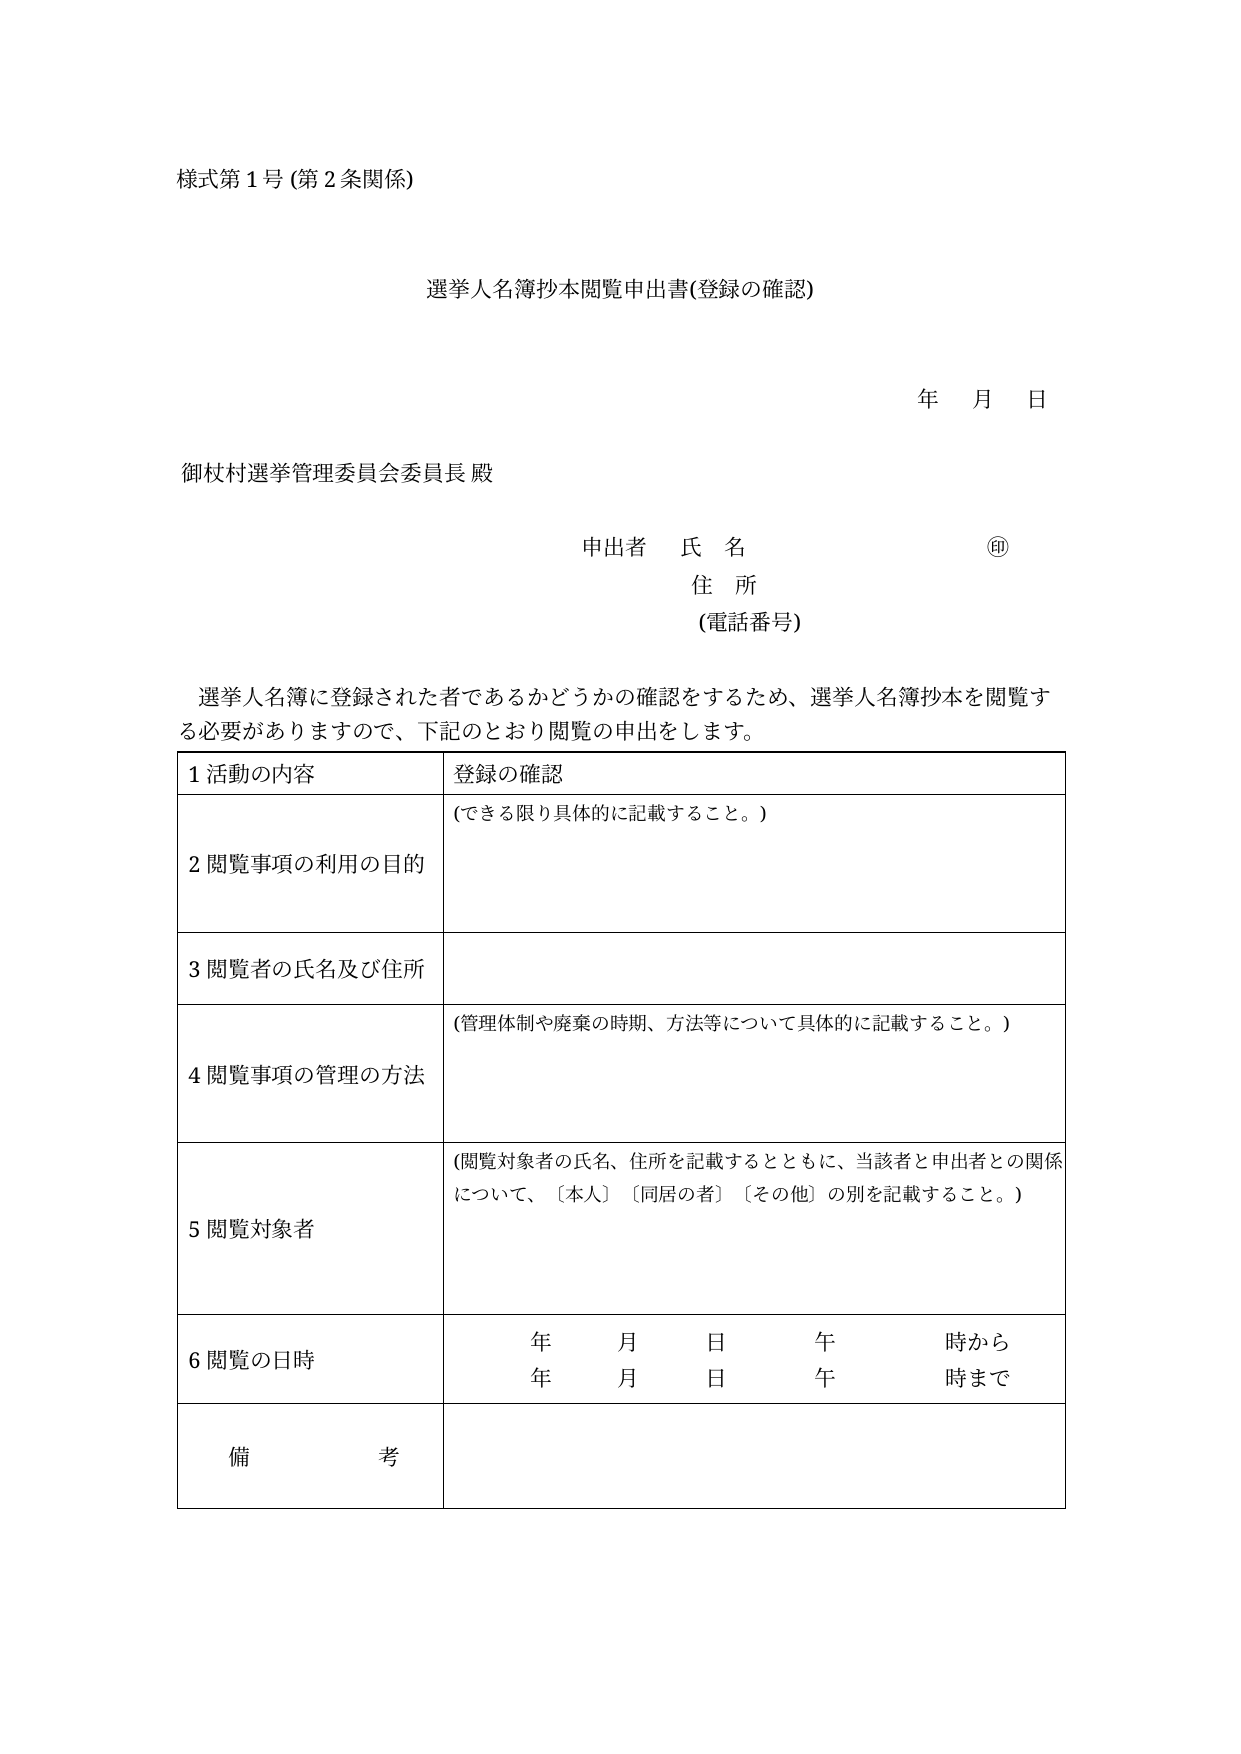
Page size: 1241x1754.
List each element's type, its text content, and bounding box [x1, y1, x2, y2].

table_header 登録の確認 [444, 753, 1065, 794]
text (電話番号) [177, 606, 801, 637]
table_cell 年 月 日 午 時から 年 月 日 午 時まで [444, 1315, 1065, 1403]
table_cell 5 閲覧対象者 [178, 1143, 443, 1314]
table_cell [444, 933, 1065, 1004]
text 申出者 氏 名 ㊞ [582, 530, 1064, 562]
table_cell (できる限り具体的に記載すること。) [444, 795, 1065, 932]
table_header 1 活動の内容 [178, 753, 443, 794]
table_cell 2 閲覧事項の利用の目的 [178, 795, 443, 932]
table_cell (閲覧対象者の氏名、住所を記載するとともに、当該者と申出者との関係について、〔本人〕〔同居の者〕〔その他〕の別を記載すること。) [444, 1143, 1065, 1314]
table_cell 備 考 [178, 1404, 443, 1508]
table_cell 6 閲覧の日時 [178, 1315, 443, 1403]
text 住 所 [199, 568, 1064, 599]
text 年 月 日 [177, 382, 1048, 414]
text 様式第1号 (第2条関係) [176, 162, 1064, 194]
table_cell 3 閲覧者の氏名及び住所 [178, 933, 443, 1004]
text 選挙人名簿抄本閲覧申出書(登録の確認) [177, 272, 1063, 304]
text 選挙人名簿に登録された者であるかどうかの確認をするため、選挙人名簿抄本を閲覧する必要がありますので、下記のとおり閲覧の申出をします。 [177, 680, 1064, 745]
table_cell (管理体制や廃棄の時期、方法等について具体的に記載すること。) [444, 1005, 1065, 1142]
table_cell [444, 1404, 1065, 1508]
text 御杖村選挙管理委員会委員長 殿 [176, 457, 1064, 488]
table_cell 4 閲覧事項の管理の方法 [178, 1005, 443, 1142]
